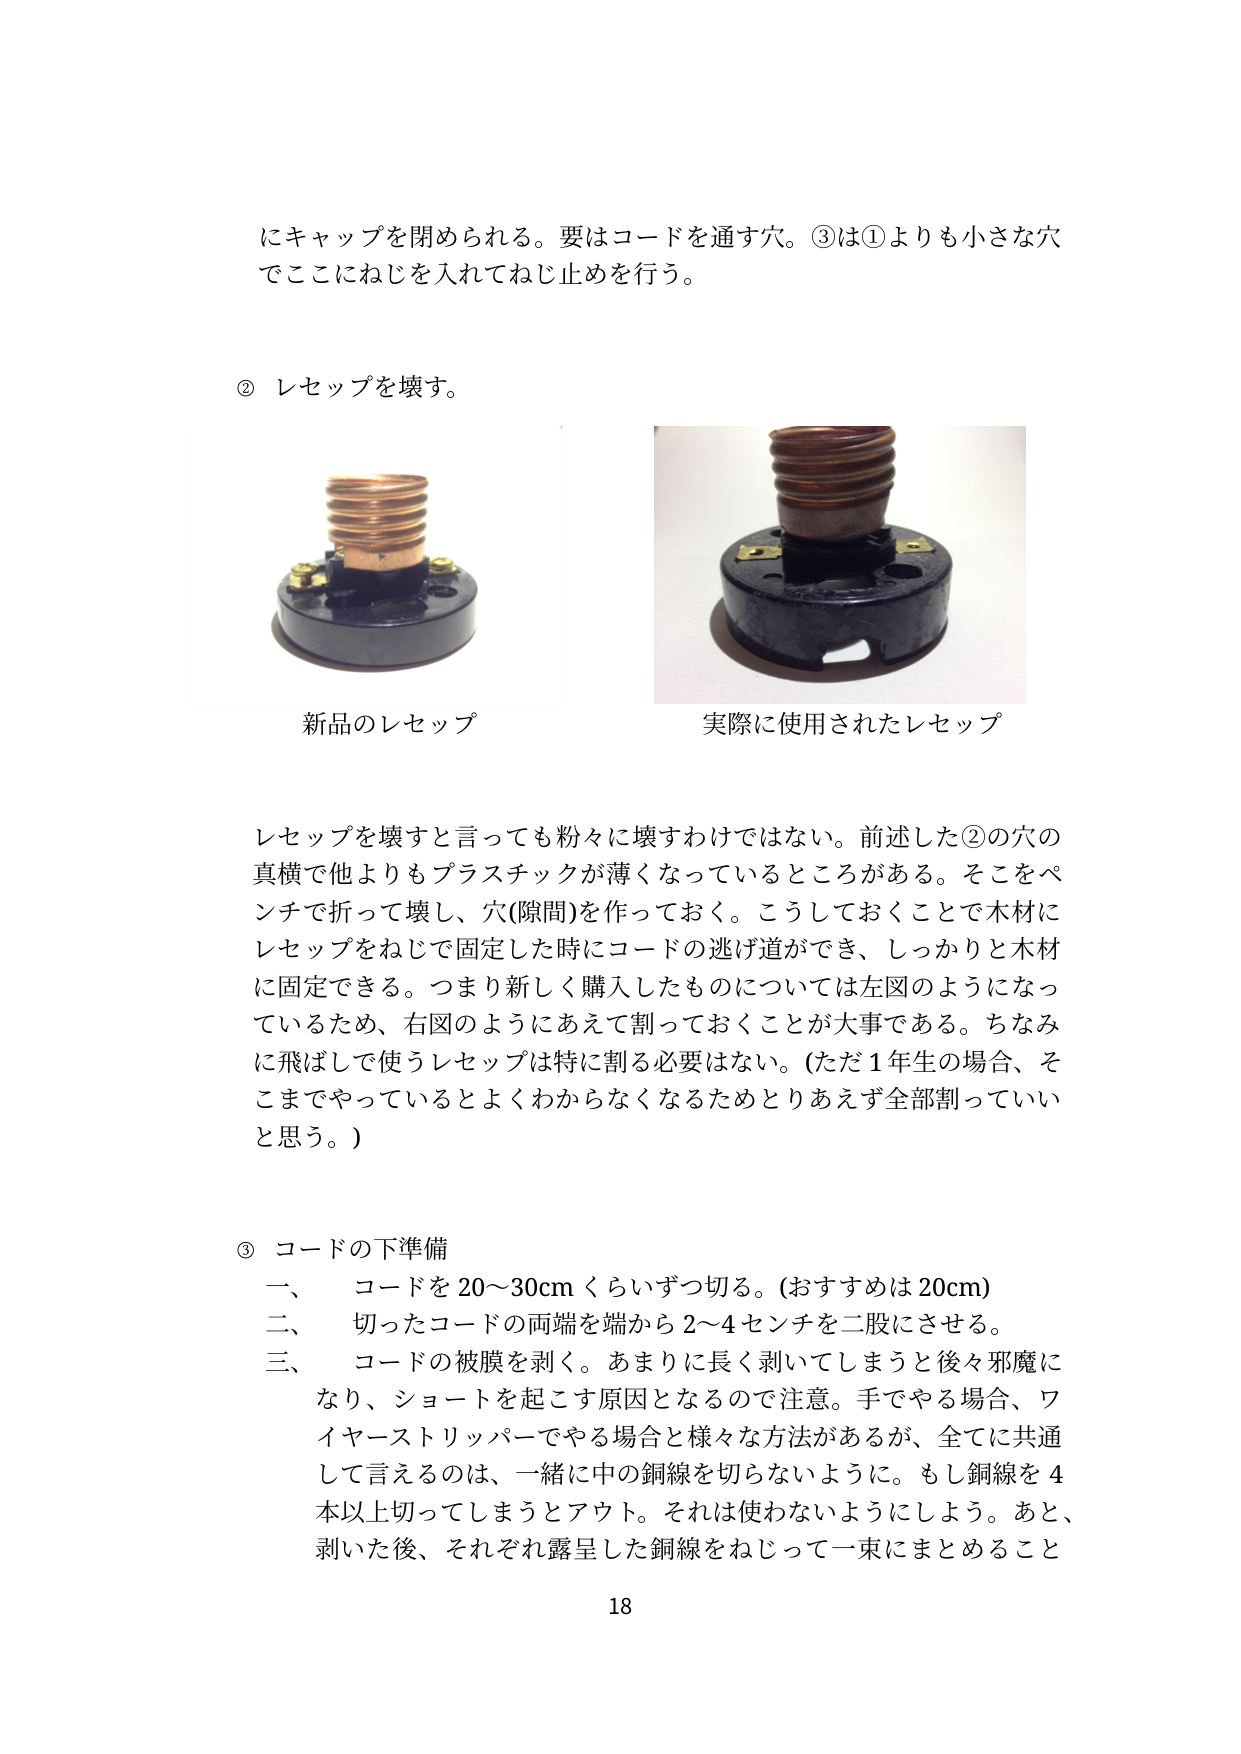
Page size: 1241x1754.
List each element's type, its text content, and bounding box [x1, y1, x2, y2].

list 切ったコードの両端を端から2～4センチを二股にさせる。 [265, 1304, 1063, 1342]
list レセップを壊す。 [236, 367, 1063, 404]
list 新品のレセップ 実際に使用されたレセップ [252, 704, 1063, 742]
list レセップを壊すと言っても粉々に壊すわけではない。前述した②の穴の真横で他よりもプラスチックが薄くなっているところがある。そこをペンチで折って壊し、穴(隙間)を作っておく。こうしておくことで木材にレセップをねじで固定した時にコードの逃げ道ができ、しっかりと木材に固定できる。つまり新しく購入したものについては左図のようになっているため、右図のようにあえて割っておくことが大事である。ちなみに飛ばしで使うレセップは特に割る必要はない。(ただ1年生の場合、そこまでやっているとよくわからなくなるためとりあえず全部割っていいと思う。) [252, 817, 1063, 1154]
picture [186, 424, 564, 709]
picture [652, 424, 1028, 704]
list コードの下準備 [236, 1229, 1063, 1267]
list コードを20～30cmくらいずつ切る。(おすすめは20cm) [265, 1267, 1063, 1304]
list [265, 1342, 1063, 1567]
